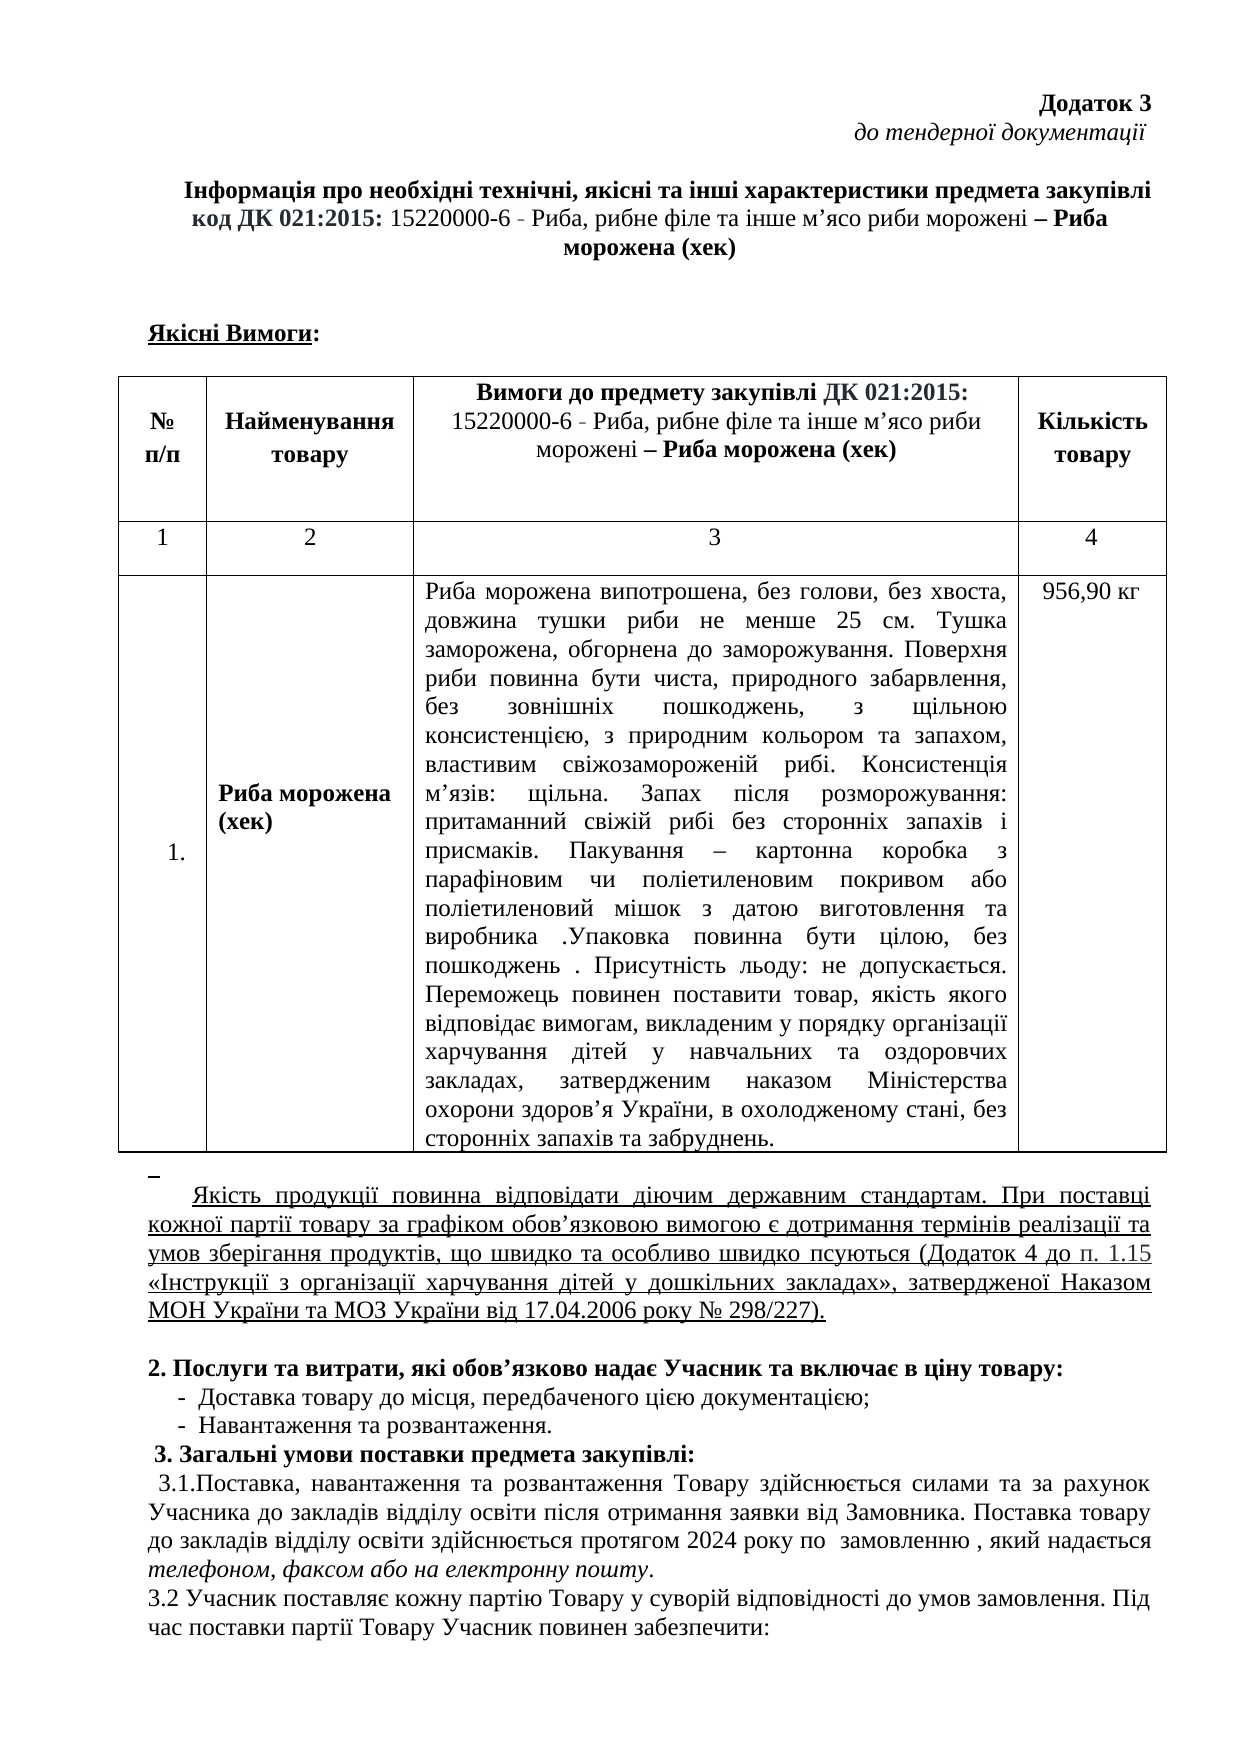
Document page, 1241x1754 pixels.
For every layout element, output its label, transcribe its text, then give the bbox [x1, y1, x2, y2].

text Якісні Вимоги: [148, 318, 1152, 347]
text до тендерної документації [827, 117, 1152, 146]
table_cell 3 [414, 522, 1018, 575]
table_cell 4 [1019, 522, 1166, 575]
table_cell Риба морожена випотрошена, без голови, без хвоста, довжина тушки риби не менше 25 см. Тушка заморожена, обгорнена до заморожування. Поверхня риби повинна бути чиста, природного забарвлення, без зовнішніх пошкоджень, з щільною консистенцією, з природним кольором та запахом, властивим свіжозамороженій рибі. Консистенція м’язів: щільна. Запах після розморожування: притаманний свіжій рибі без сторонніх запахів і присмаків. Пакування – картонна коробка з парафіновим чи поліетиленовим покривом або поліетиленовий мішок з датою виготовлення та виробника .Упаковка повинна бути цілою, без пошкоджень . Присутність льоду: не допускається. Переможець повинен поставити товар, якість якого відповідає вимогам, викладеним у порядку організації харчування дітей у навчальних та оздоровчих закладах, затвердженим наказом Міністерства охорони здоров’я України, в охолодженому стані, без сторонніх запахів та забруднень. [414, 576, 1018, 1151]
text Інформація про необхідні технічні, якісні та інші характеристики предмета закупівлі [148, 175, 1152, 203]
table_cell 2 [207, 522, 413, 575]
table_header № п/п [119, 377, 206, 521]
table_cell 956,90 кг [1019, 576, 1166, 1151]
text - Доставка товару до місця, передбаченого цією документацією; [148, 1382, 1152, 1410]
table_header Вимоги до предмету закупівлі ДК 021:2015: 15220000-6 - Риба, рибне філе та інше м’ясо риби морожені – Риба морожена (хек) [414, 377, 1018, 521]
table_cell 1 [119, 522, 206, 575]
text 3.1.Поставка, навантаження та розвантаження Товару здійснюється силами та за рахунок Учасника до закладів відділу освіти після отримання заявки від Замовника. Поставка товару до закладів відділу освіти здійснюється протягом 2024 року по замовленню , який надається телефоном, факсом або на електронну пошту. [148, 1468, 1152, 1583]
table_header Кількість товару [1019, 377, 1166, 521]
text код ДК 021:2015: 15220000-6 - Риба, рибне філе та інше м’ясо риби морожені – Риба морожена (хек) [148, 203, 1152, 261]
text - Навантаження та розвантаження. [148, 1410, 1152, 1439]
table_cell [119, 576, 206, 1151]
text 2. Послуги та витрати, які обов’язково надає Учасник та включає в ціну товару: [148, 1353, 1152, 1382]
table_cell Риба морожена (хек) [207, 576, 413, 1151]
text Якість продукції повинна відповідати діючим державним стандартам. При поставці кожної партії товару за графіком обов’язковою вимогою є дотримання термінів реалізації та умов зберігання продуктів, що швидко та особливо швидко псуються (Додаток 4 до п. 1.15 «Інструкції з організації харчування дітей у дошкільних закладах», затвердженої Наказом МОН України та МОЗ України від 17.04.2006 року № 298/227). [148, 1293, 1152, 1324]
table_header Найменування товару [207, 377, 413, 521]
text Якість продукції повинна відповідати діючим державним стандартам. При поставці кожної партії товару за графіком обов’язковою вимогою є дотримання термінів реалізації та умов зберігання продуктів, що швидко та особливо швидко псуються (Додаток 4 до п. 1.15 «Інструкції з організації харчування дітей у дошкільних закладах», затвердженої Наказом МОН України та МОЗ України від 17.04.2006 року № 298/227). [148, 1264, 1152, 1292]
text Додаток 3 [827, 88, 1152, 117]
text 3.2 Учасник поставляє кожну партію Товару у суворій відповідності до умов замовлення. Під час поставки партії Товару Учасник повинен забезпечити: [148, 1583, 1152, 1640]
text 3. Загальні умови поставки предмета закупівлі: [148, 1439, 1152, 1468]
text Якість продукції повинна відповідати діючим державним стандартам. При поставці кожної партії товару за графіком обов’язковою вимогою є дотримання термінів реалізації та умов зберігання продуктів, що швидко та особливо швидко псуються (Додаток 4 до п. 1.15 «Інструкції з організації харчування дітей у дошкільних закладах», затвердженої Наказом МОН України та МОЗ України від 17.04.2006 року № 298/227). [148, 1180, 1152, 1263]
